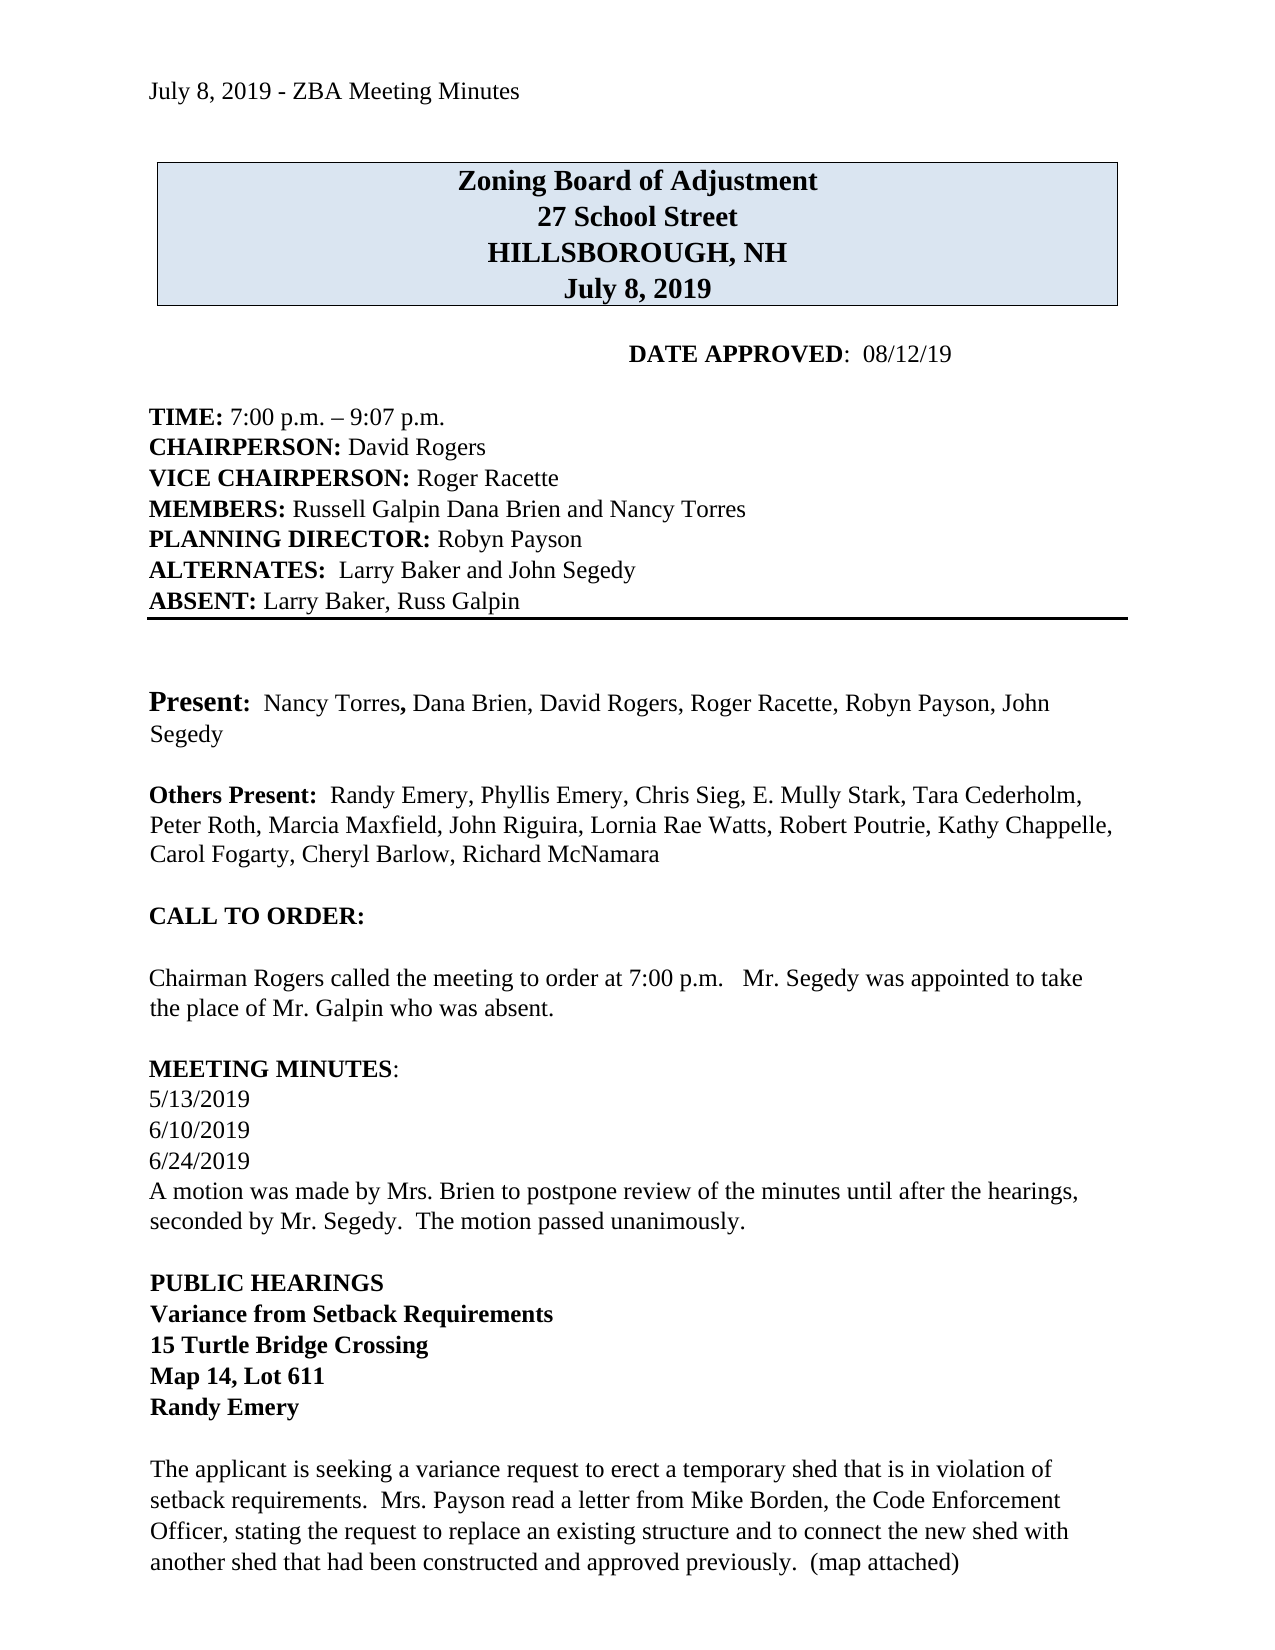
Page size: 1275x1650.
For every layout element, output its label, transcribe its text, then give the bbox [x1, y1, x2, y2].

text July 8, 2019 [158, 270, 1117, 305]
text The applicant is seeking a variance request to erect a temporary shed that is in violation of setback requirements. Mrs. Payson read a letter from Mike Borden, the Code Enforcement Officer, stating the request to replace an existing structure and to connect the new shed with another shed that had been constructed and approved previously. (map attached) [150, 1454, 1117, 1576]
subtitle PLANNING DIRECTOR: Robyn Payson [148, 524, 1117, 553]
text ABSENT: Larry Baker, Russ Galpin [148, 586, 1117, 615]
text Variance from Setback Requirements [150, 1299, 1117, 1327]
text 27 School Street [158, 198, 1117, 232]
text 15 Turtle Bridge Crossing [150, 1330, 1117, 1358]
text Map 14, Lot 611 [150, 1361, 1117, 1389]
text Randy Emery [150, 1392, 1117, 1421]
text CALL TO ORDER: [148, 901, 1117, 930]
text MEETING MINUTES: [148, 1054, 1117, 1083]
text ALTERNATES: Larry Baker and John Segedy [148, 556, 1117, 584]
text VICE CHAIRPERSON: Roger Racette [148, 463, 1117, 492]
text TIME: 7:00 p.m. – 9:07 p.m. [148, 402, 1117, 430]
text 6/24/2019 [148, 1146, 1117, 1174]
text CHAIRPERSON: David Rogers [148, 432, 1117, 461]
text 6/10/2019 [148, 1115, 1117, 1144]
text Present: Nancy Torres, Dana Brien, David Rogers, Roger Racette, Robyn Payson, John Segedy [148, 684, 1117, 748]
text MEMBERS: Russell Galpin Dana Brien and Nancy Torres [148, 494, 1117, 523]
text Chairman Rogers called the meeting to order at 7:00 p.m. Mr. Segedy was appointed to take the place of Mr. Galpin who was absent. [148, 963, 1117, 1021]
text Others Present: Randy Emery, Phyllis Emery, Chris Sieg, E. Mully Stark, Tara Cederholm, Peter Roth, Marcia Maxfield, John Riguira, Lornia Rae Watts, Robert Poutrie, Kathy Chappelle, Carol Fogarty, Cheryl Barlow, Richard McNamara [148, 780, 1117, 868]
text July 8, 2019 - ZBA Meeting Minutes [148, 76, 1117, 104]
text 5/13/2019 [148, 1084, 1117, 1113]
text Zoning Board of Adjustment [158, 163, 1117, 196]
text PUBLIC HEARINGS [150, 1268, 1117, 1296]
text HILLSBOROUGH, NH [158, 234, 1117, 269]
text A motion was made by Mrs. Brien to postpone review of the minutes until after the hearings, seconded by Mr. Segedy. The motion passed unanimously. [148, 1176, 1117, 1235]
subtitle DATE APPROVED: 08/12/19 [629, 339, 1117, 368]
